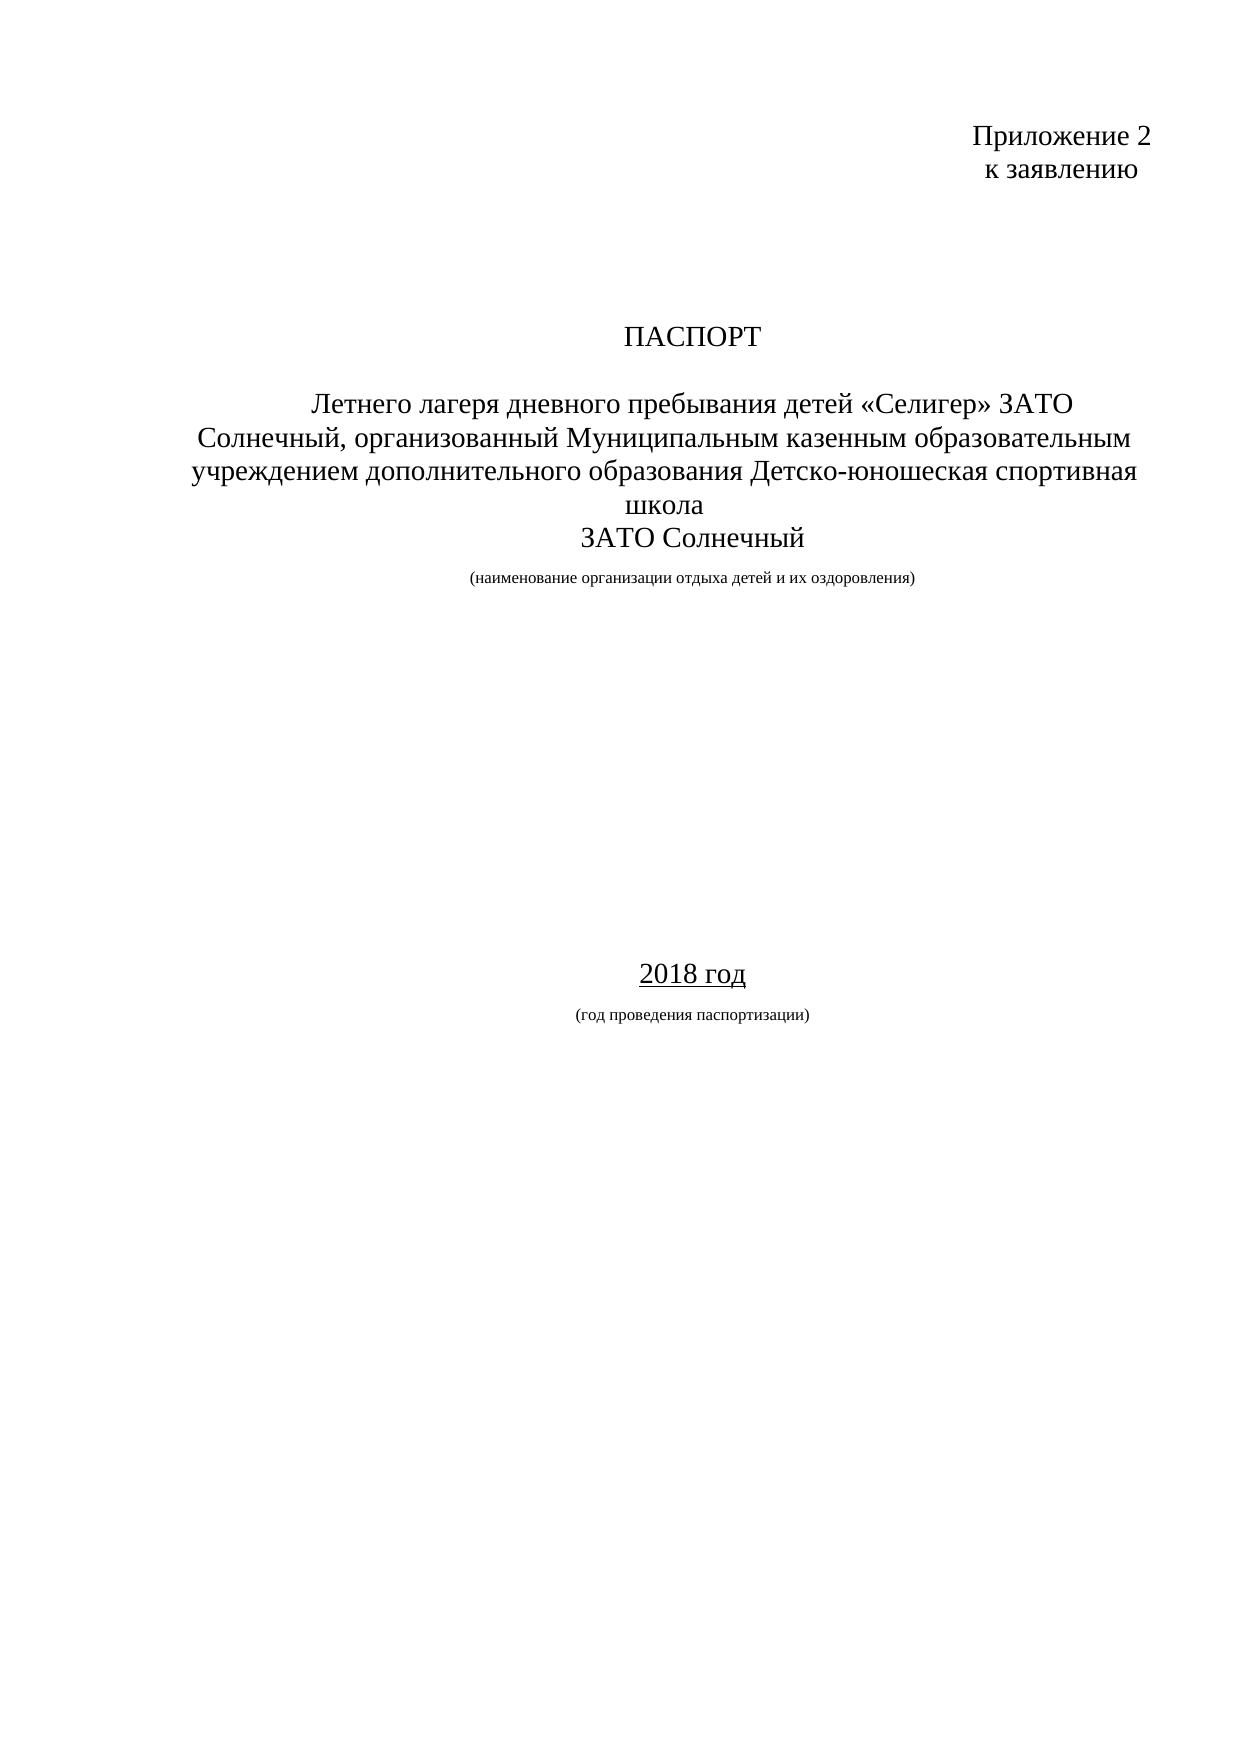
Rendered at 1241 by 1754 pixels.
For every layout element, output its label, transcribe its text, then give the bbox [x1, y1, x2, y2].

text ПАСПОРТ [177, 319, 1152, 353]
text ЗАТО Солнечный [177, 521, 1152, 554]
text 2018 год [177, 957, 1152, 990]
text к заявлению [694, 152, 1152, 185]
text Приложение 2 [694, 118, 1152, 152]
text Летнего лагеря дневного пребывания детей «Селигер» ЗАТО Солнечный, организованный Муниципальным казенным образовательным учреждением дополнительного образования Детско-юношеская спортивная школа [177, 386, 1152, 521]
text (наименование организации отдыха детей и их оздоровления) [177, 554, 1152, 588]
text (год проведения паспортизации) [177, 990, 1152, 1024]
